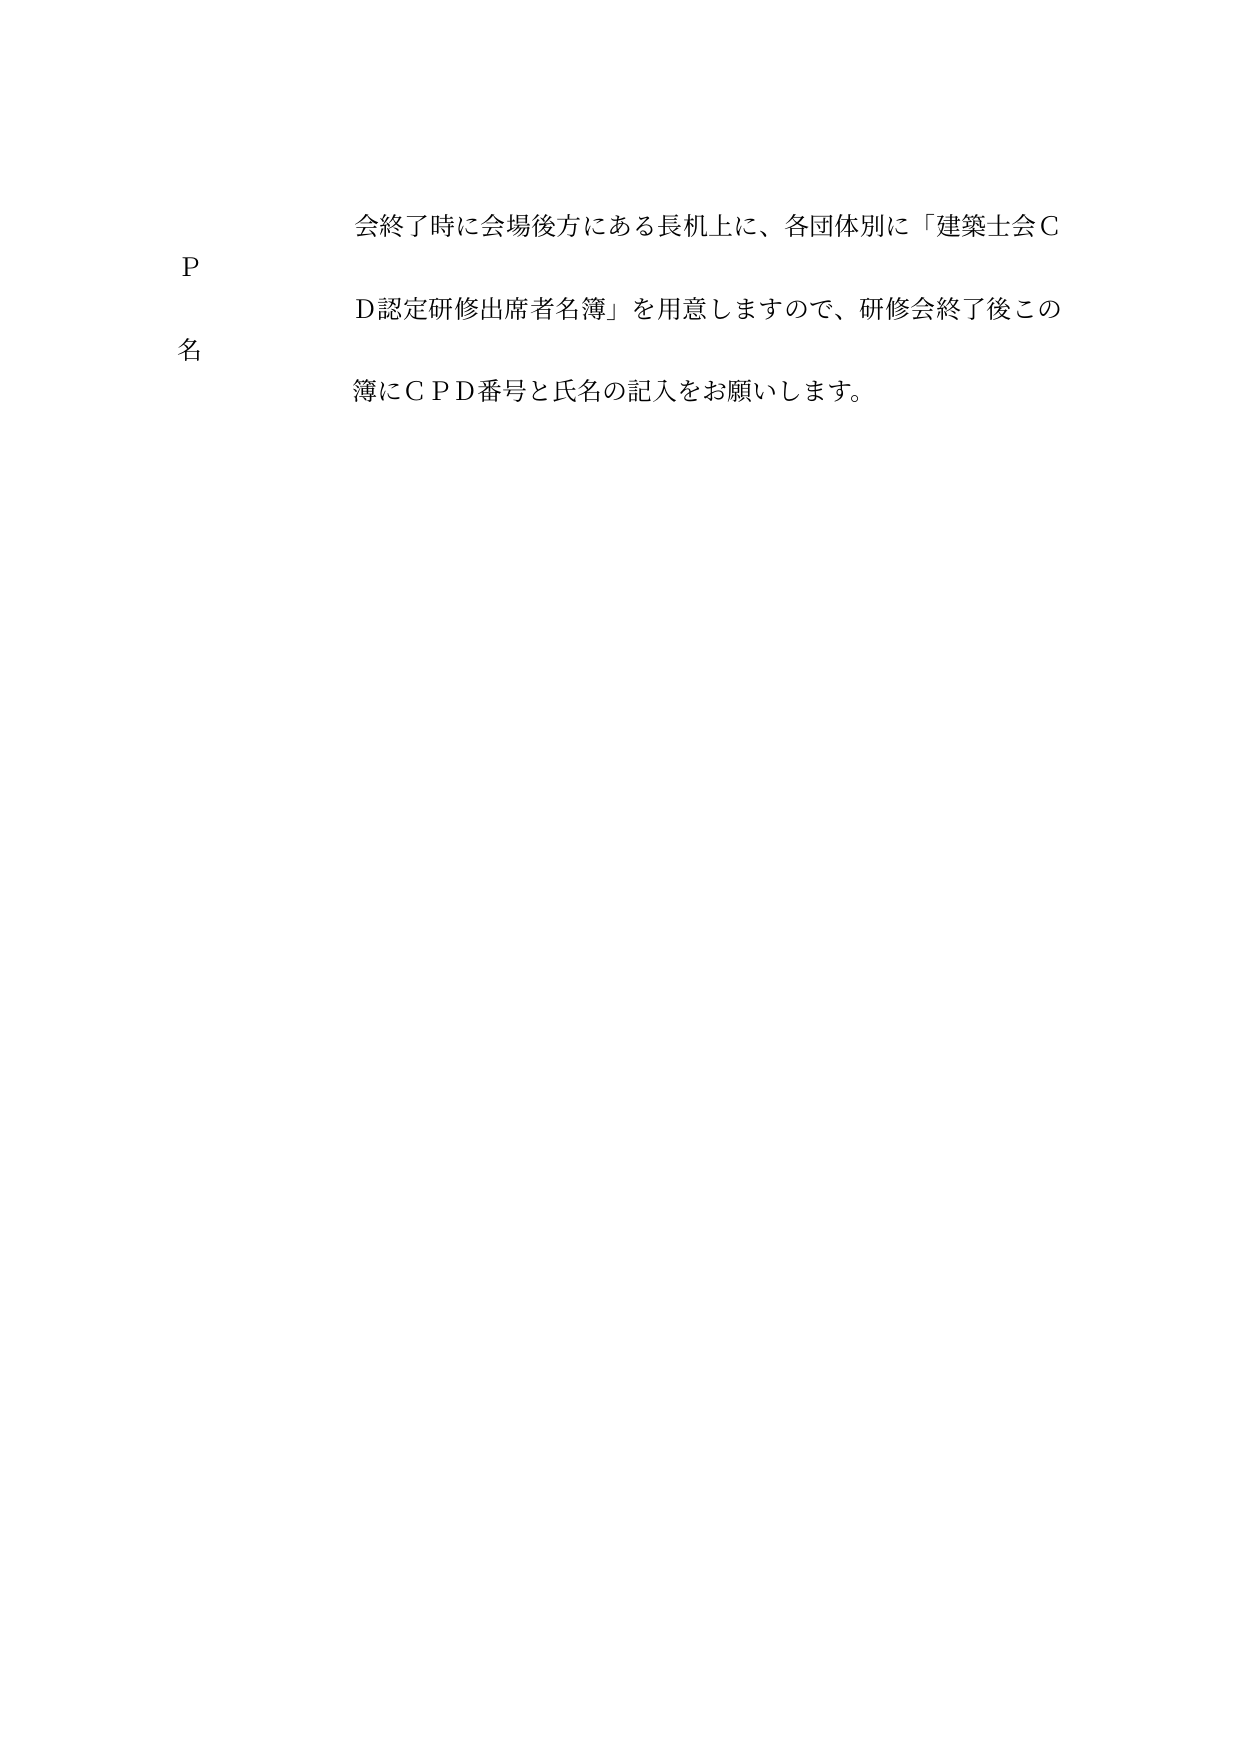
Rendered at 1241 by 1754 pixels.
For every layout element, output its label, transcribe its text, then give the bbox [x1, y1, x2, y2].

text 会終了時に会場後方にある長机上に、各団体別に「建築士会ＣＰ [177, 207, 1063, 284]
text 簿にＣＰＤ番号と氏名の記入をお願いします。 [177, 372, 1063, 408]
text Ｄ認定研修出席者名簿」を用意しますので、研修会終了後この名 [177, 289, 1063, 366]
